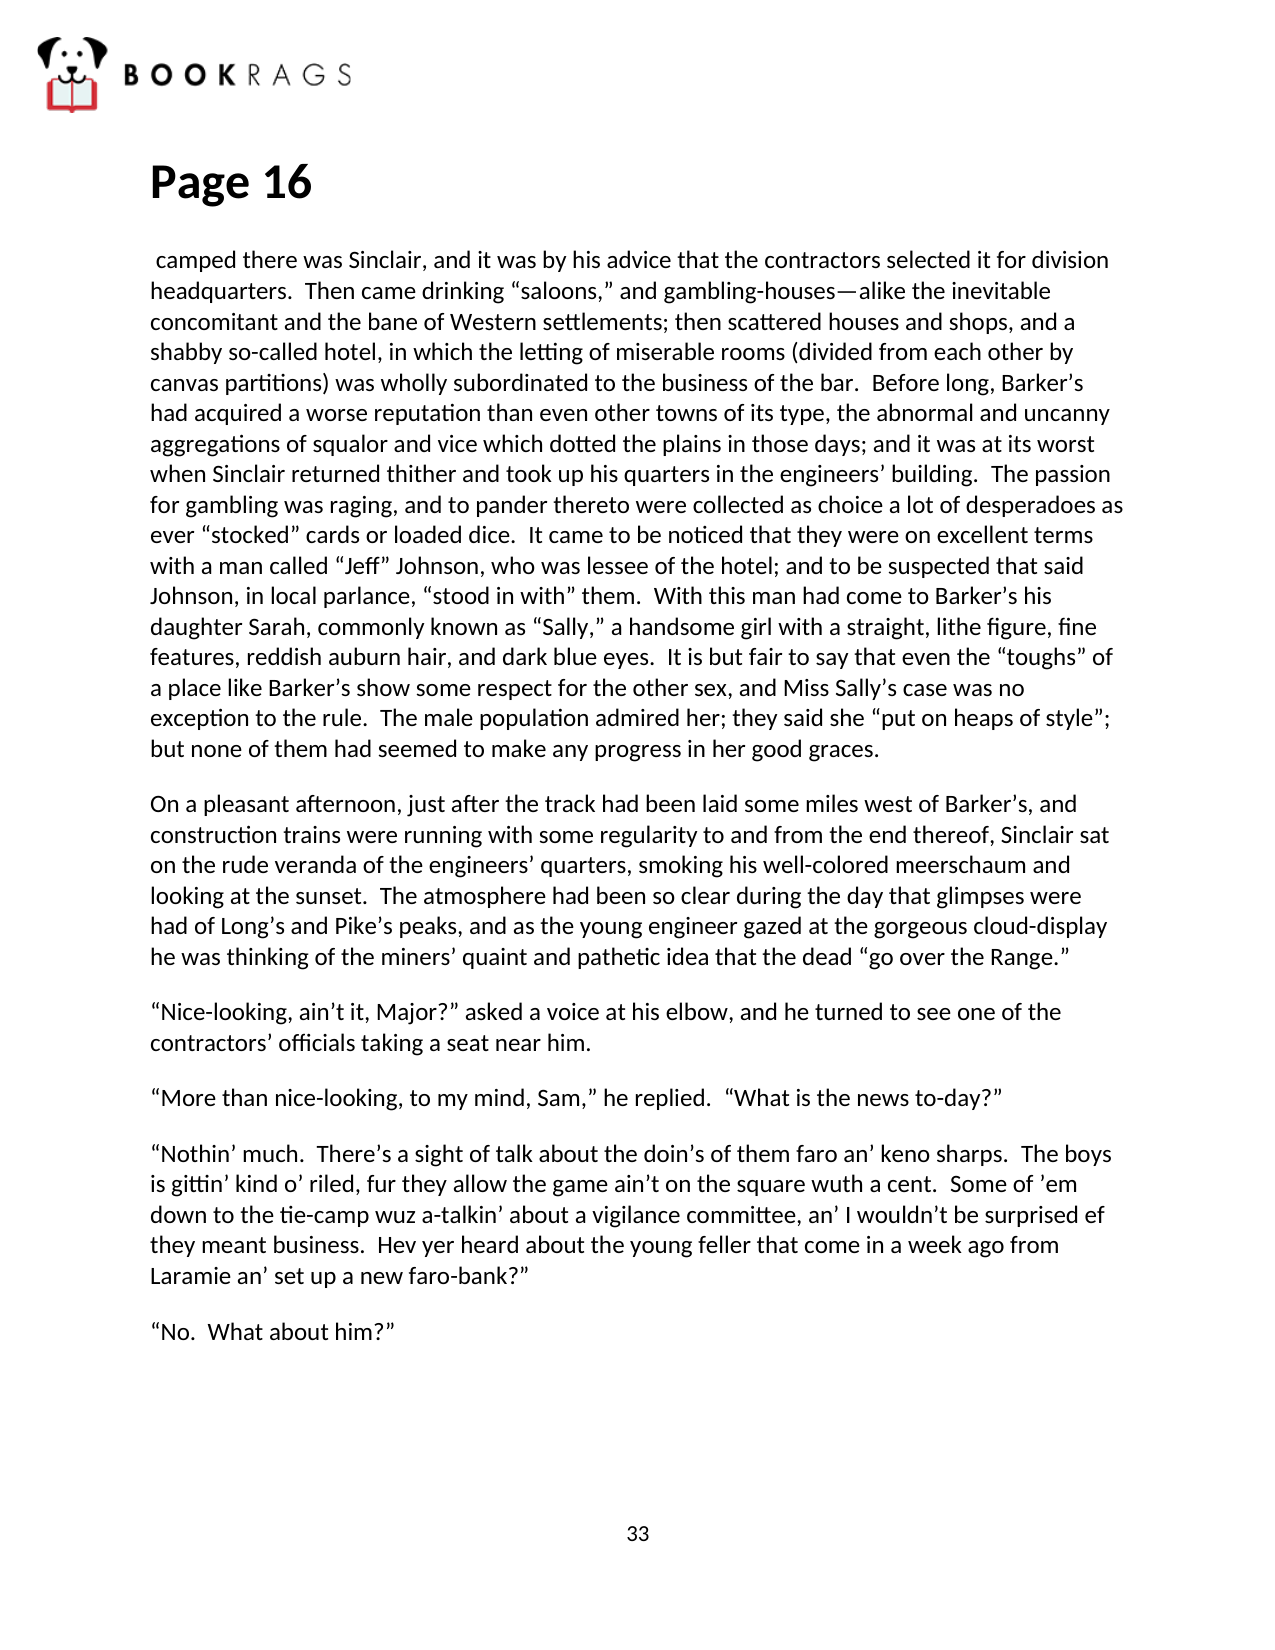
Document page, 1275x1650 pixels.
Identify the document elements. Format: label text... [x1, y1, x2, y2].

text “Nothin’ much. There’s a sight of talk about the doin’s of them faro an’ keno sharps. The boys is gittin’ kind o’ riled, fur they allow the game ain’t on the square wuth a cent. Some of ’em down to the tie-camp wuz a-talkin’ about a vigilance committee, an’ I wouldn’t be surprised ef they meant business. Hev yer heard about the young feller that come in a week ago from Laramie an’ set up a new faro-bank?” [150, 1138, 1125, 1291]
text “Nice-looking, ain’t it, Major?” asked a voice at his elbow, and he turned to see one of the contractors’ officials taking a seat near him. [150, 997, 1125, 1058]
text “No. What about him?” [150, 1316, 1125, 1346]
text On a pleasant afternoon, just after the track had been laid some miles west of Barker’s, and construction trains were running with some regularity to and from the end thereof, Sinclair sat on the rude veranda of the engineers’ quarters, smoking his well-colored meerschaum and looking at the sunset. The atmosphere had been so clear during the day that glimpses were had of Long’s and Pike’s peaks, and as the young engineer gazed at the gorgeous cloud-display he was thinking of the miners’ quaint and pathetic idea that the dead “go over the Range.” [150, 788, 1125, 972]
picture [37, 37, 351, 113]
text “More than nice-looking, to my mind, Sam,” he replied. “What is the news to-day?” [150, 1083, 1125, 1113]
text Page 16 [150, 150, 1125, 211]
text camped there was Sinclair, and it was by his advice that the contractors selected it for division headquarters. Then came drinking “saloons,” and gambling-houses—­alike the inevitable concomitant and the bane of Western settlements; then scattered houses and shops, and a shabby so-called hotel, in which the letting of miserable rooms (divided from each other by canvas partitions) was wholly subordinated to the business of the bar. Before long, Barker’s had acquired a worse reputation than even other towns of its type, the abnormal and uncanny aggregations of squalor and vice which dotted the plains in those days; and it was at its worst when Sinclair returned thither and took up his quarters in the engineers’ building. The passion for gambling was raging, and to pander thereto were collected as choice a lot of desperadoes as ever “stocked” cards or loaded dice. It came to be noticed that they were on excellent terms with a man called “Jeff” Johnson, who was lessee of the hotel; and to be suspected that said Johnson, in local parlance, “stood in with” them. With this man had come to Barker’s his daughter Sarah, commonly known as “Sally,” a handsome girl with a straight, lithe figure, fine features, reddish auburn hair, and dark blue eyes. It is but fair to say that even the “toughs” of a place like Barker’s show some respect for the other sex, and Miss Sally’s case was no exception to the rule. The male population admired her; they said she “put on heaps of style”; but none of them had seemed to make any progress in her good graces. [150, 244, 1125, 763]
